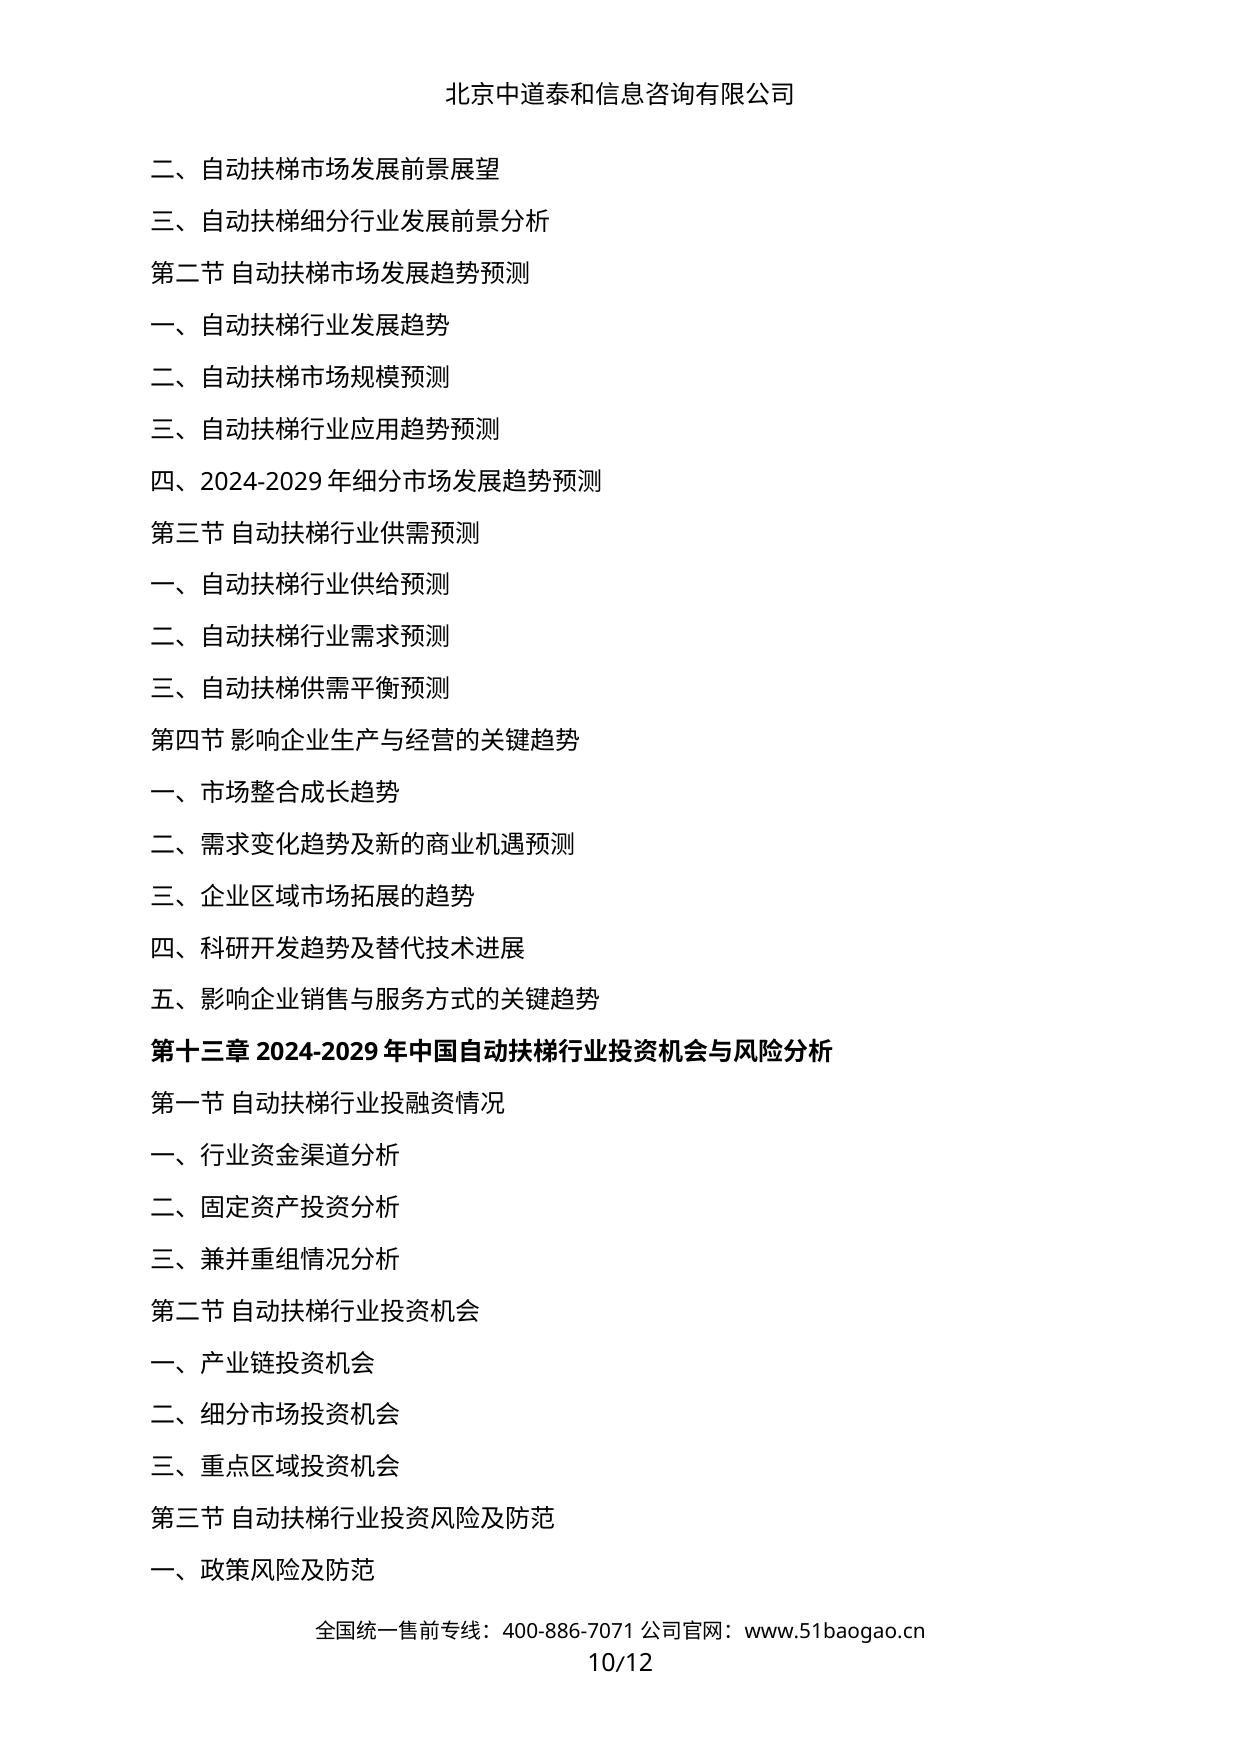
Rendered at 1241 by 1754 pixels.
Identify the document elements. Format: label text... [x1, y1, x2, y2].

text 第二节 自动扶梯市场发展趋势预测 [150, 254, 1090, 290]
text 一、市场整合成长趋势 [150, 772, 1090, 809]
text 一、政策风险及防范 [150, 1551, 1090, 1587]
text 第三节 自动扶梯行业供需预测 [150, 513, 1090, 549]
text 二、需求变化趋势及新的商业机遇预测 [150, 824, 1090, 861]
text 第三节 自动扶梯行业投资风险及防范 [150, 1499, 1090, 1535]
text 五、影响企业销售与服务方式的关键趋势 [150, 980, 1090, 1016]
text 二、固定资产投资分析 [150, 1187, 1090, 1224]
text 第四节 影响企业生产与经营的关键趋势 [150, 721, 1090, 757]
text 二、细分市场投资机会 [150, 1395, 1090, 1431]
text 三、重点区域投资机会 [150, 1447, 1090, 1483]
text 一、自动扶梯行业发展趋势 [150, 306, 1090, 342]
text 第一节 自动扶梯行业投融资情况 [150, 1084, 1090, 1120]
text 一、自动扶梯行业供给预测 [150, 565, 1090, 601]
text 三、兼并重组情况分析 [150, 1239, 1090, 1276]
text 一、行业资金渠道分析 [150, 1136, 1090, 1172]
text 一、产业链投资机会 [150, 1343, 1090, 1379]
text 三、自动扶梯行业应用趋势预测 [150, 409, 1090, 446]
text 第二节 自动扶梯行业投资机会 [150, 1291, 1090, 1327]
text 二、自动扶梯行业需求预测 [150, 617, 1090, 653]
text 四、科研开发趋势及替代技术进展 [150, 928, 1090, 964]
text 三、自动扶梯供需平衡预测 [150, 669, 1090, 705]
text 四、2024-2029年细分市场发展趋势预测 [150, 461, 1090, 497]
text 二、自动扶梯市场发展前景展望 [150, 150, 1090, 186]
text 三、自动扶梯细分行业发展前景分析 [150, 202, 1090, 238]
text 三、企业区域市场拓展的趋势 [150, 876, 1090, 912]
text 第十三章 2024-2029年中国自动扶梯行业投资机会与风险分析 [150, 1032, 1090, 1068]
text 二、自动扶梯市场规模预测 [150, 357, 1090, 394]
